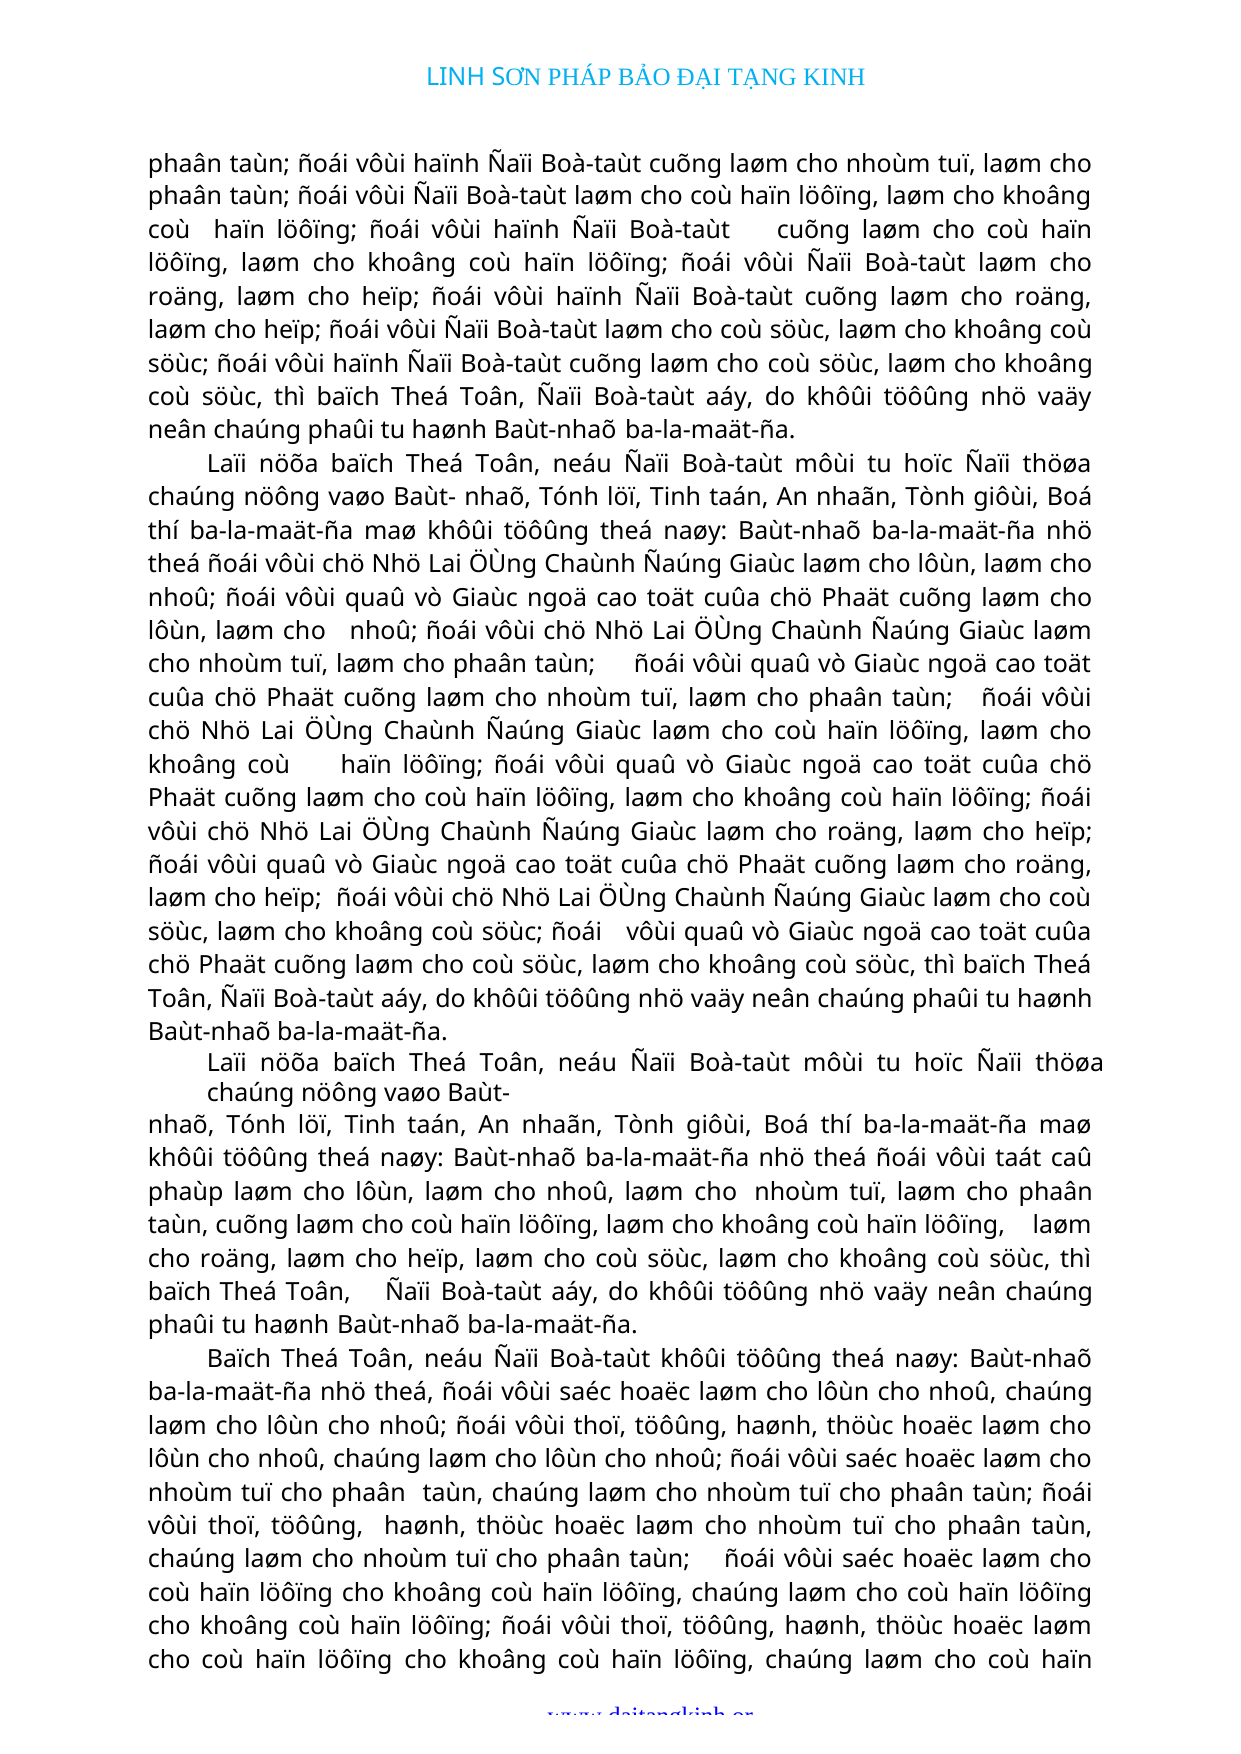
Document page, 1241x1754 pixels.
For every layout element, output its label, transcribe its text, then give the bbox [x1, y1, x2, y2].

text Laïi nöõa baïch Theá Toân, neáu Ñaïi Boà-taùt môùi tu hoïc Ñaïi thöøa chaúng nöông vaøo Baùt- [207, 1048, 1105, 1107]
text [148, 1341, 1093, 1676]
text phaân taùn; ñoái vôùi haïnh Ñaïi Boà-taùt cuõng laøm cho nhoùm tuï, laøm cho phaân taùn; ñoái vôùi Ñaïi Boà-taùt laøm cho coù haïn löôïng, laøm cho khoâng coù haïn löôïng; ñoái vôùi haïnh Ñaïi Boà-taùt cuõng laøm cho coù haïn löôïng, laøm cho khoâng coù haïn löôïng; ñoái vôùi Ñaïi Boà-taùt laøm cho roäng, laøm cho heïp; ñoái vôùi haïnh Ñaïi Boà-taùt cuõng laøm cho roäng, laøm cho heïp; ñoái vôùi Ñaïi Boà-taùt laøm cho coù söùc, laøm cho khoâng coù söùc; ñoái vôùi haïnh Ñaïi Boà-taùt cuõng laøm cho coù söùc, laøm cho khoâng coù söùc, thì baïch Theá Toân, Ñaïi Boà-taùt aáy, do khôûi töôûng nhö vaäy neân chaúng phaûi tu haønh Baùt-nhaõ ba-la-maät-ña. [148, 145, 1093, 446]
text Laïi nöõa baïch Theá Toân, neáu Ñaïi Boà-taùt môùi tu hoïc Ñaïi thöøa chaúng nöông vaøo Baùt- nhaõ, Tónh löï, Tinh taán, An nhaãn, Tònh giôùi, Boá thí ba-la-maät-ña maø khôûi töôûng theá naøy: Baùt-nhaõ ba-la-maät-ña nhö theá ñoái vôùi chö Nhö Lai ÖÙng Chaùnh Ñaúng Giaùc laøm cho lôùn, laøm cho nhoû; ñoái vôùi quaû vò Giaùc ngoä cao toät cuûa chö Phaät cuõng laøm cho lôùn, laøm cho nhoû; ñoái vôùi chö Nhö Lai ÖÙng Chaùnh Ñaúng Giaùc laøm cho nhoùm tuï, laøm cho phaân taùn; ñoái vôùi quaû vò Giaùc ngoä cao toät cuûa chö Phaät cuõng laøm cho nhoùm tuï, laøm cho phaân taùn; ñoái vôùi chö Nhö Lai ÖÙng Chaùnh Ñaúng Giaùc laøm cho coù haïn löôïng, laøm cho khoâng coù haïn löôïng; ñoái vôùi quaû vò Giaùc ngoä cao toät cuûa chö Phaät cuõng laøm cho coù haïn löôïng, laøm cho khoâng coù haïn löôïng; ñoái vôùi chö Nhö Lai ÖÙng Chaùnh Ñaúng Giaùc laøm cho roäng, laøm cho heïp; ñoái vôùi quaû vò Giaùc ngoä cao toät cuûa chö Phaät cuõng laøm cho roäng, laøm cho heïp; ñoái vôùi chö Nhö Lai ÖÙng Chaùnh Ñaúng Giaùc laøm cho coù söùc, laøm cho khoâng coù söùc; ñoái vôùi quaû vò Giaùc ngoä cao toät cuûa chö Phaät cuõng laøm cho coù söùc, laøm cho khoâng coù söùc, thì baïch Theá Toân, Ñaïi Boà-taùt aáy, do khôûi töôûng nhö vaäy neân chaúng phaûi tu haønh Baùt-nhaõ ba-la-maät-ña. [148, 446, 1093, 1048]
text nhaõ, Tónh löï, Tinh taán, An nhaãn, Tònh giôùi, Boá thí ba-la-maät-ña maø khôûi töôûng theá naøy: Baùt-nhaõ ba-la-maät-ña nhö theá ñoái vôùi taát caû phaùp laøm cho lôùn, laøm cho nhoû, laøm cho nhoùm tuï, laøm cho phaân taùn, cuõng laøm cho coù haïn löôïng, laøm cho khoâng coù haïn löôïng, laøm cho roäng, laøm cho heïp, laøm cho coù söùc, laøm cho khoâng coù söùc, thì baïch Theá Toân, Ñaïi Boà-taùt aáy, do khôûi töôûng nhö vaäy neân chaúng phaûi tu haønh Baùt-nhaõ ba-la-maät-ña. [148, 1107, 1093, 1341]
